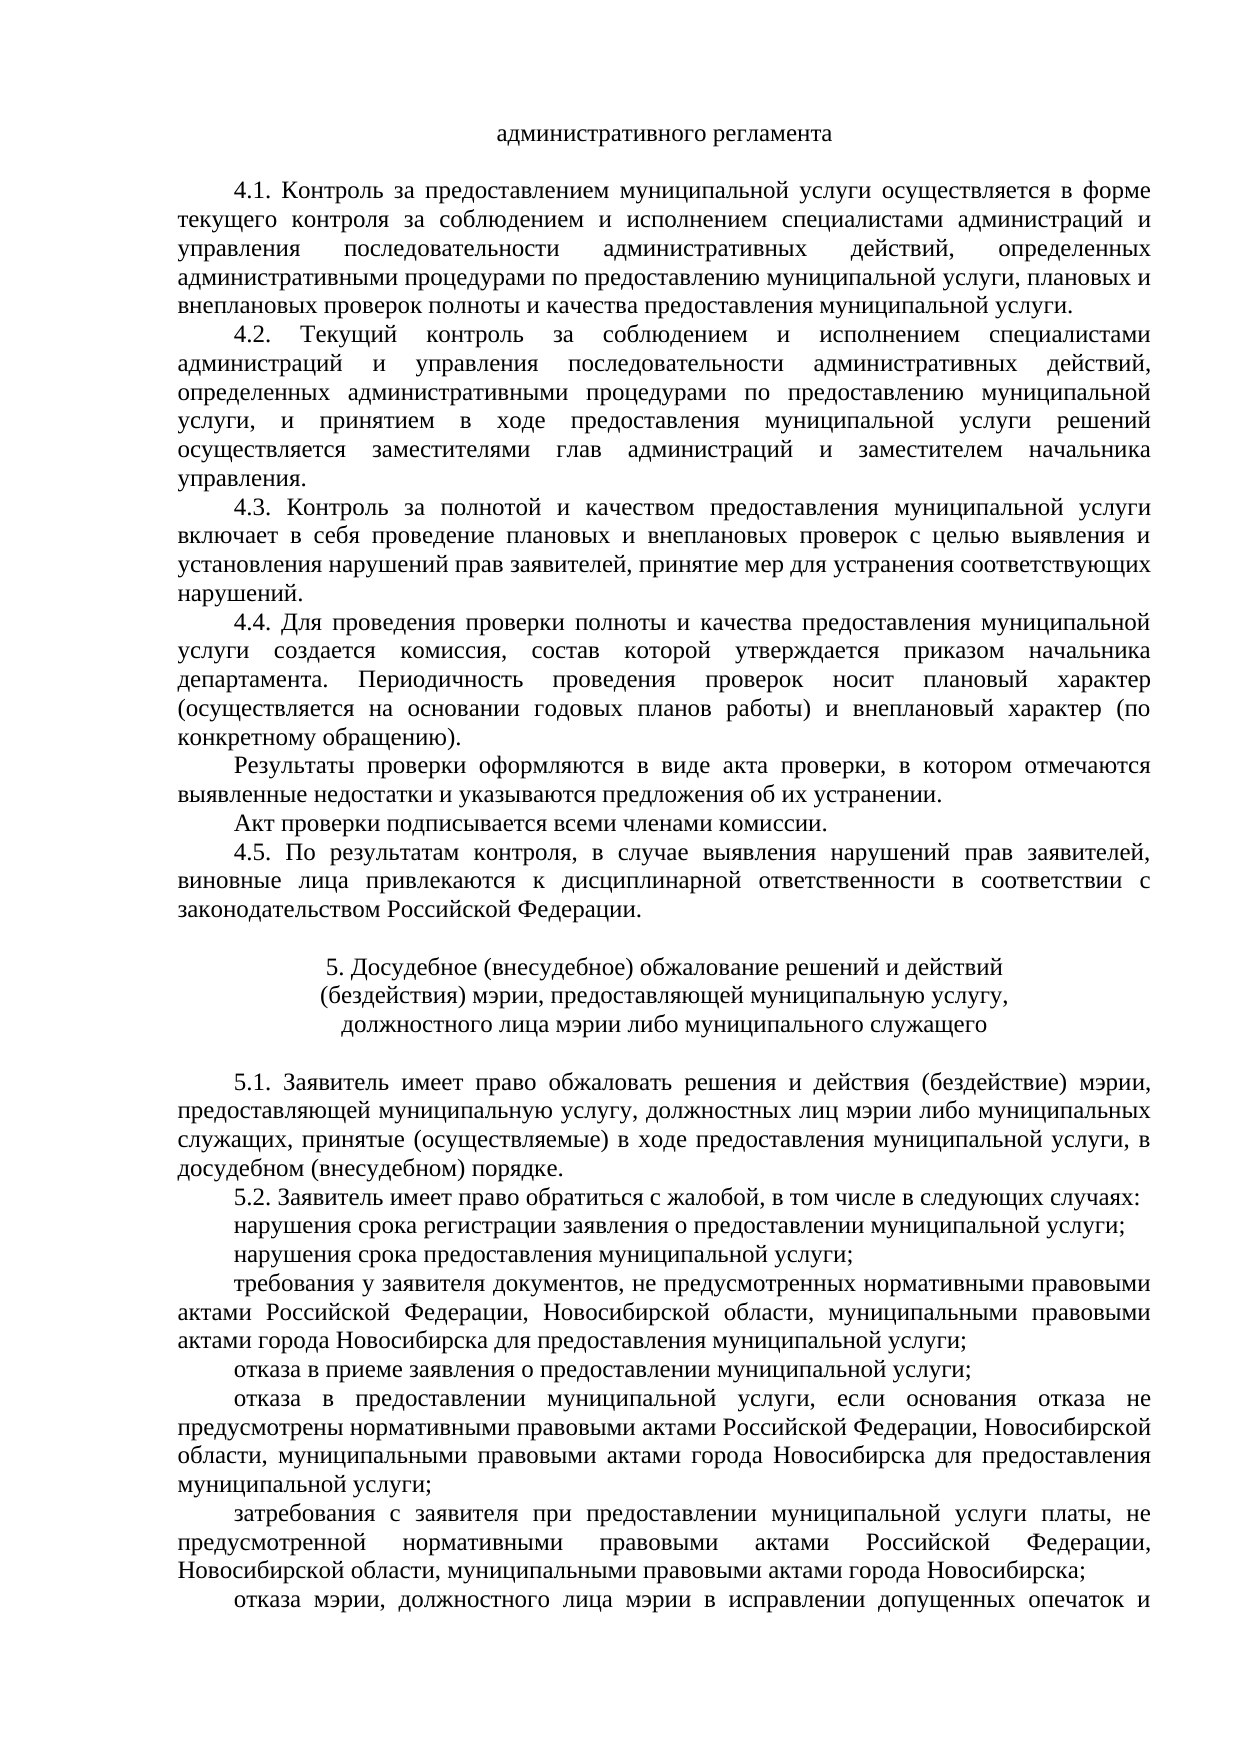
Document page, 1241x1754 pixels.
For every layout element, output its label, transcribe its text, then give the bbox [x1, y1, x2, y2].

text требования у заявителя документов, не предусмотренных нормативными правовыми актами Российской Федерации, Новосибирской области, муниципальными правовыми актами города Новосибирска для предоставления муниципальной услуги; [177, 1268, 1152, 1354]
text Результаты проверки оформляются в виде акта проверки, в котором отмечаются выявленные недостатки и указываются предложения об их устранении. [177, 751, 1152, 808]
text 5. Досудебное (внесудебное) обжалование решений и действий [177, 952, 1152, 981]
text (бездействия) мэрии, предоставляющей муниципальную услугу, [177, 981, 1152, 1009]
text должностного лица мэрии либо муниципального служащего [177, 1009, 1152, 1038]
text 4.1. Контроль за предоставлением муниципальной услуги осуществляется в форме текущего контроля за соблюдением и исполнением специалистами администраций и управления последовательности административных действий, определенных административными процедурами по предоставлению муниципальной услуги, плановых и внеплановых проверок полноты и качества предоставления муниципальной услуги. [177, 176, 1152, 319]
text административного регламента [177, 118, 1152, 147]
text 5.2. Заявитель имеет право обратиться с жалобой, в том числе в следующих случаях: [177, 1182, 1152, 1211]
text нарушения срока предоставления муниципальной услуги; [177, 1239, 1152, 1268]
text 5.1. Заявитель имеет право обжаловать решения и действия (бездействие) мэрии, предоставляющей муниципальную услугу, должностных лиц мэрии либо муниципальных служащих, принятые (осуществляемые) в ходе предоставления муниципальной услуги, в досудебном (внесудебном) порядке. [177, 1067, 1152, 1182]
text 4.4. Для проведения проверки полноты и качества предоставления муниципальной услуги создается комиссия, состав которой утверждается приказом начальника департамента. Периодичность проведения проверок носит плановый характер (осуществляется на основании годовых планов работы) и внеплановый характер (по конкретному обращению). [177, 607, 1152, 751]
text нарушения срока регистрации заявления о предоставлении муниципальной услуги; [177, 1211, 1152, 1239]
text затребования с заявителя при предоставлении муниципальной услуги платы, не предусмотренной нормативными правовыми актами Российской Федерации, Новосибирской области, муниципальными правовыми актами города Новосибирска; [177, 1498, 1152, 1584]
text 4.3. Контроль за полнотой и качеством предоставления муниципальной услуги включает в себя проведение плановых и внеплановых проверок с целью выявления и установления нарушений прав заявителей, принятие мер для устранения соответствующих нарушений. [177, 492, 1152, 607]
text отказа в предоставлении муниципальной услуги, если основания отказа не предусмотрены нормативными правовыми актами Российской Федерации, Новосибирской области, муниципальными правовыми актами города Новосибирска для предоставления муниципальной услуги; [177, 1383, 1152, 1498]
text Акт проверки подписывается всеми членами комиссии. [177, 808, 1152, 837]
text 4.5. По результатам контроля, в случае выявления нарушений прав заявителей, виновные лица привлекаются к дисциплинарной ответственности в соответствии с законодательством Российской Федерации. [177, 837, 1152, 923]
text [177, 1584, 1152, 1613]
text 4.2. Текущий контроль за соблюдением и исполнением специалистами администраций и управления последовательности административных действий, определенных административными процедурами по предоставлению муниципальной услуги, и принятием в ходе предоставления муниципальной услуги решений осуществляется заместителями глав администраций и заместителем начальника управления. [177, 319, 1152, 492]
text отказа в приеме заявления о предоставлении муниципальной услуги; [177, 1354, 1152, 1383]
